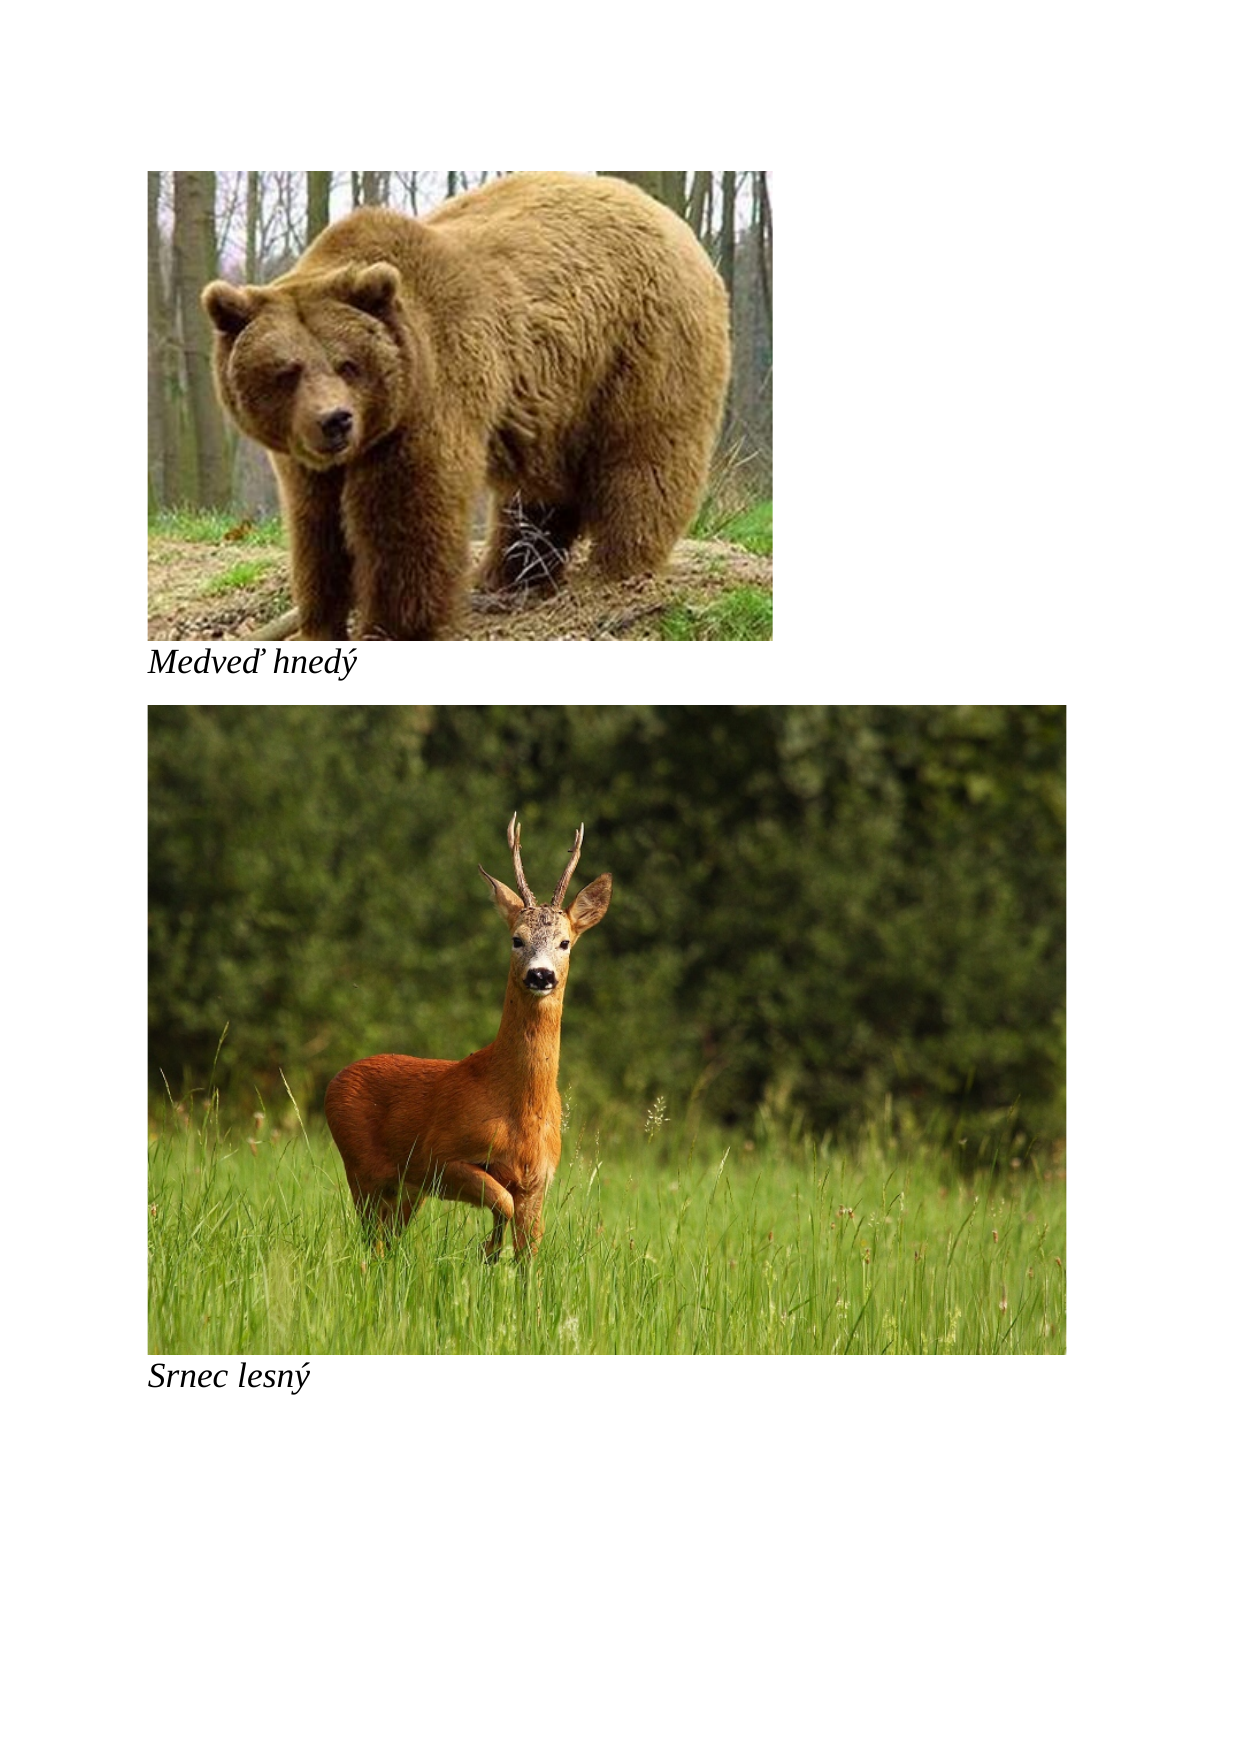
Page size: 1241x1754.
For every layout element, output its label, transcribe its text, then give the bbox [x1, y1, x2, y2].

picture [147, 171, 773, 641]
picture [147, 705, 1067, 1355]
text Medveď hnedý [148, 640, 1093, 681]
